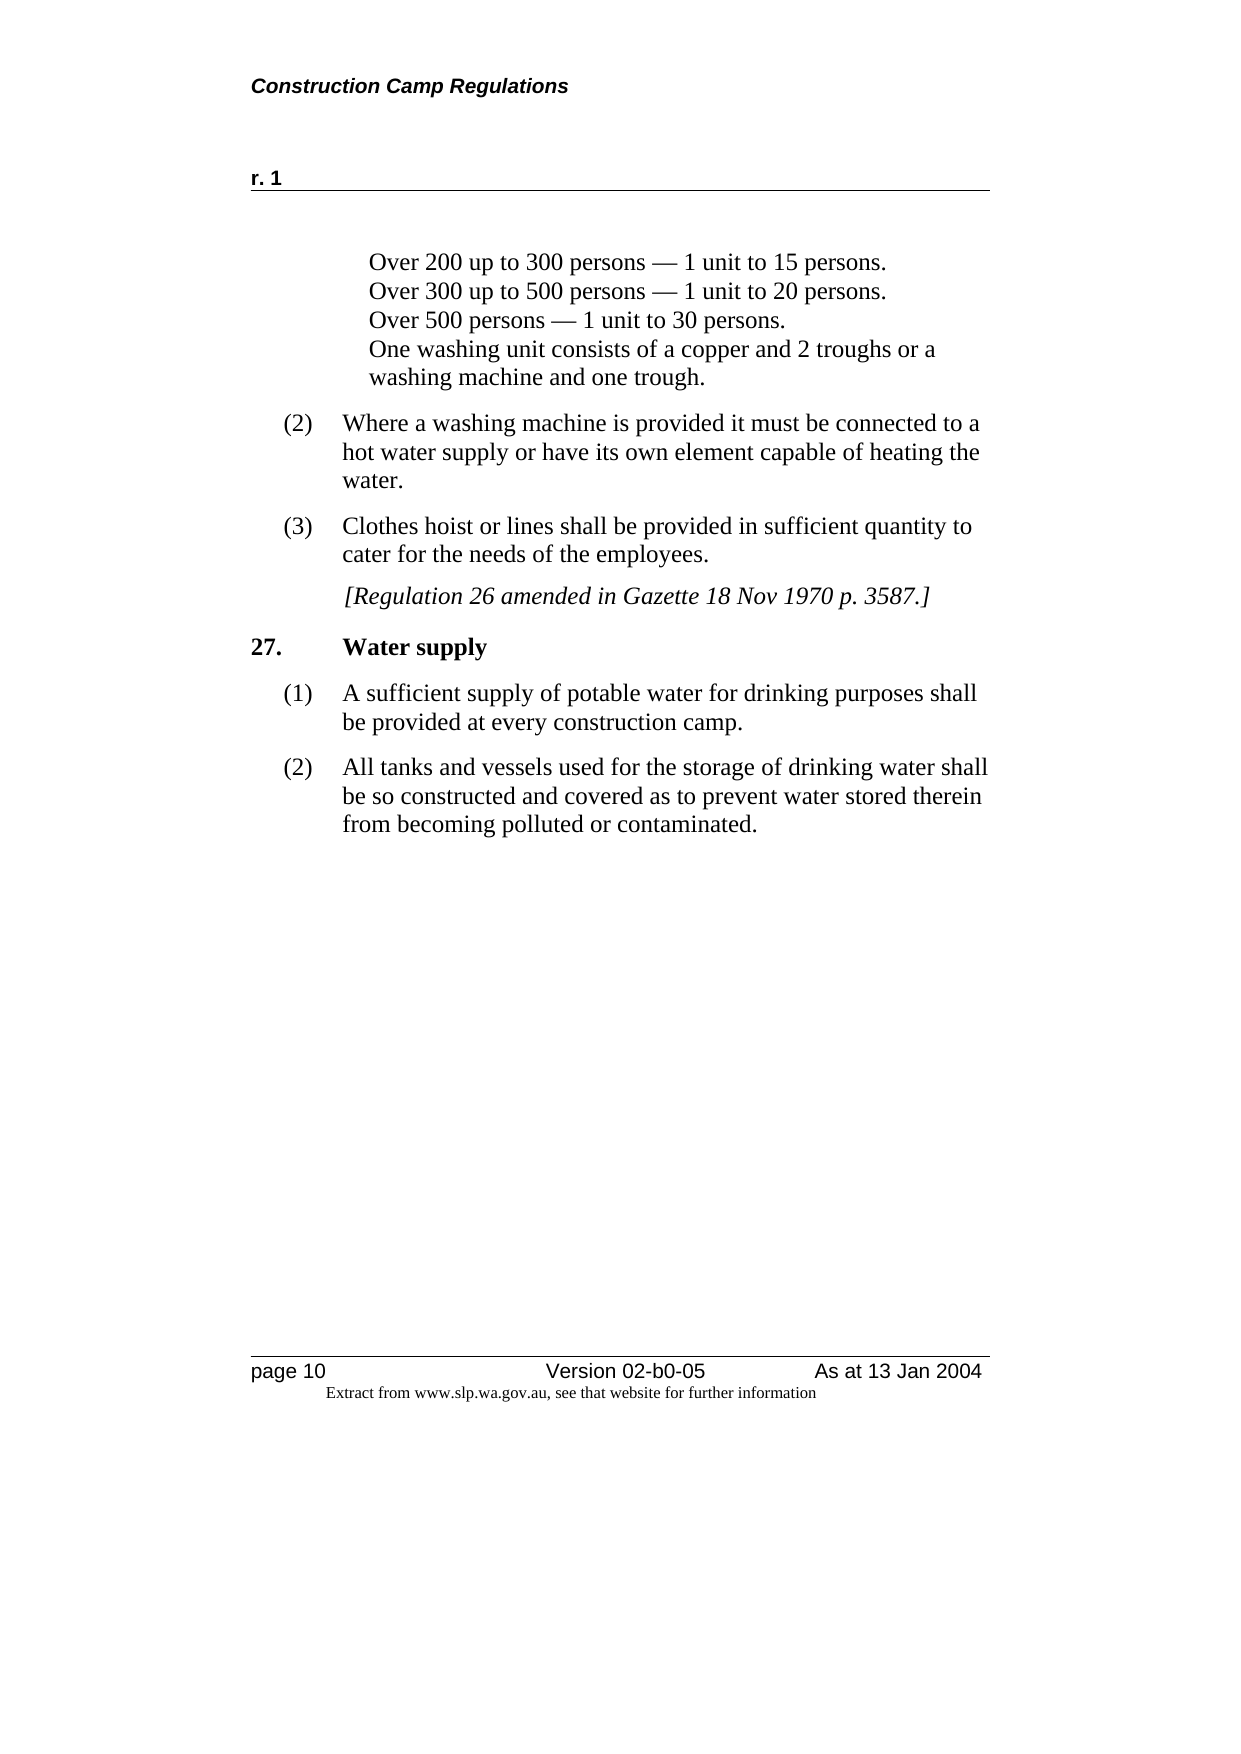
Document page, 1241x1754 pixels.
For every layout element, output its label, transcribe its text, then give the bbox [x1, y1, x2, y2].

text Over 200 up to 300 persons — 1 unit to 15 persons. [251, 247, 990, 276]
text One washing unit consists of a copper and 2 troughs or a washing machine and one trough. [251, 334, 990, 391]
subtitle 27. Water supply [251, 632, 990, 661]
text [Regulation 26 amended in Gazette 18 Nov 1970 p. 3587.] [251, 581, 990, 609]
text (2) All tanks and vessels used for the storage of drinking water shall be so constructed and covered as to prevent water stored therein from becoming polluted or contaminated. [251, 752, 990, 838]
text Over 500 persons — 1 unit to 30 persons. [251, 305, 990, 334]
text (1) A sufficient supply of potable water for drinking purposes shall be provided at every construction camp. [251, 678, 990, 735]
text (2) Where a washing machine is provided it must be connected to a hot water supply or have its own element capable of heating the water. [251, 408, 990, 494]
text (3) Clothes hoist or lines shall be provided in sufficient quantity to cater for the needs of the employees. [251, 511, 990, 568]
text Over 300 up to 500 persons — 1 unit to 20 persons. [251, 276, 990, 305]
